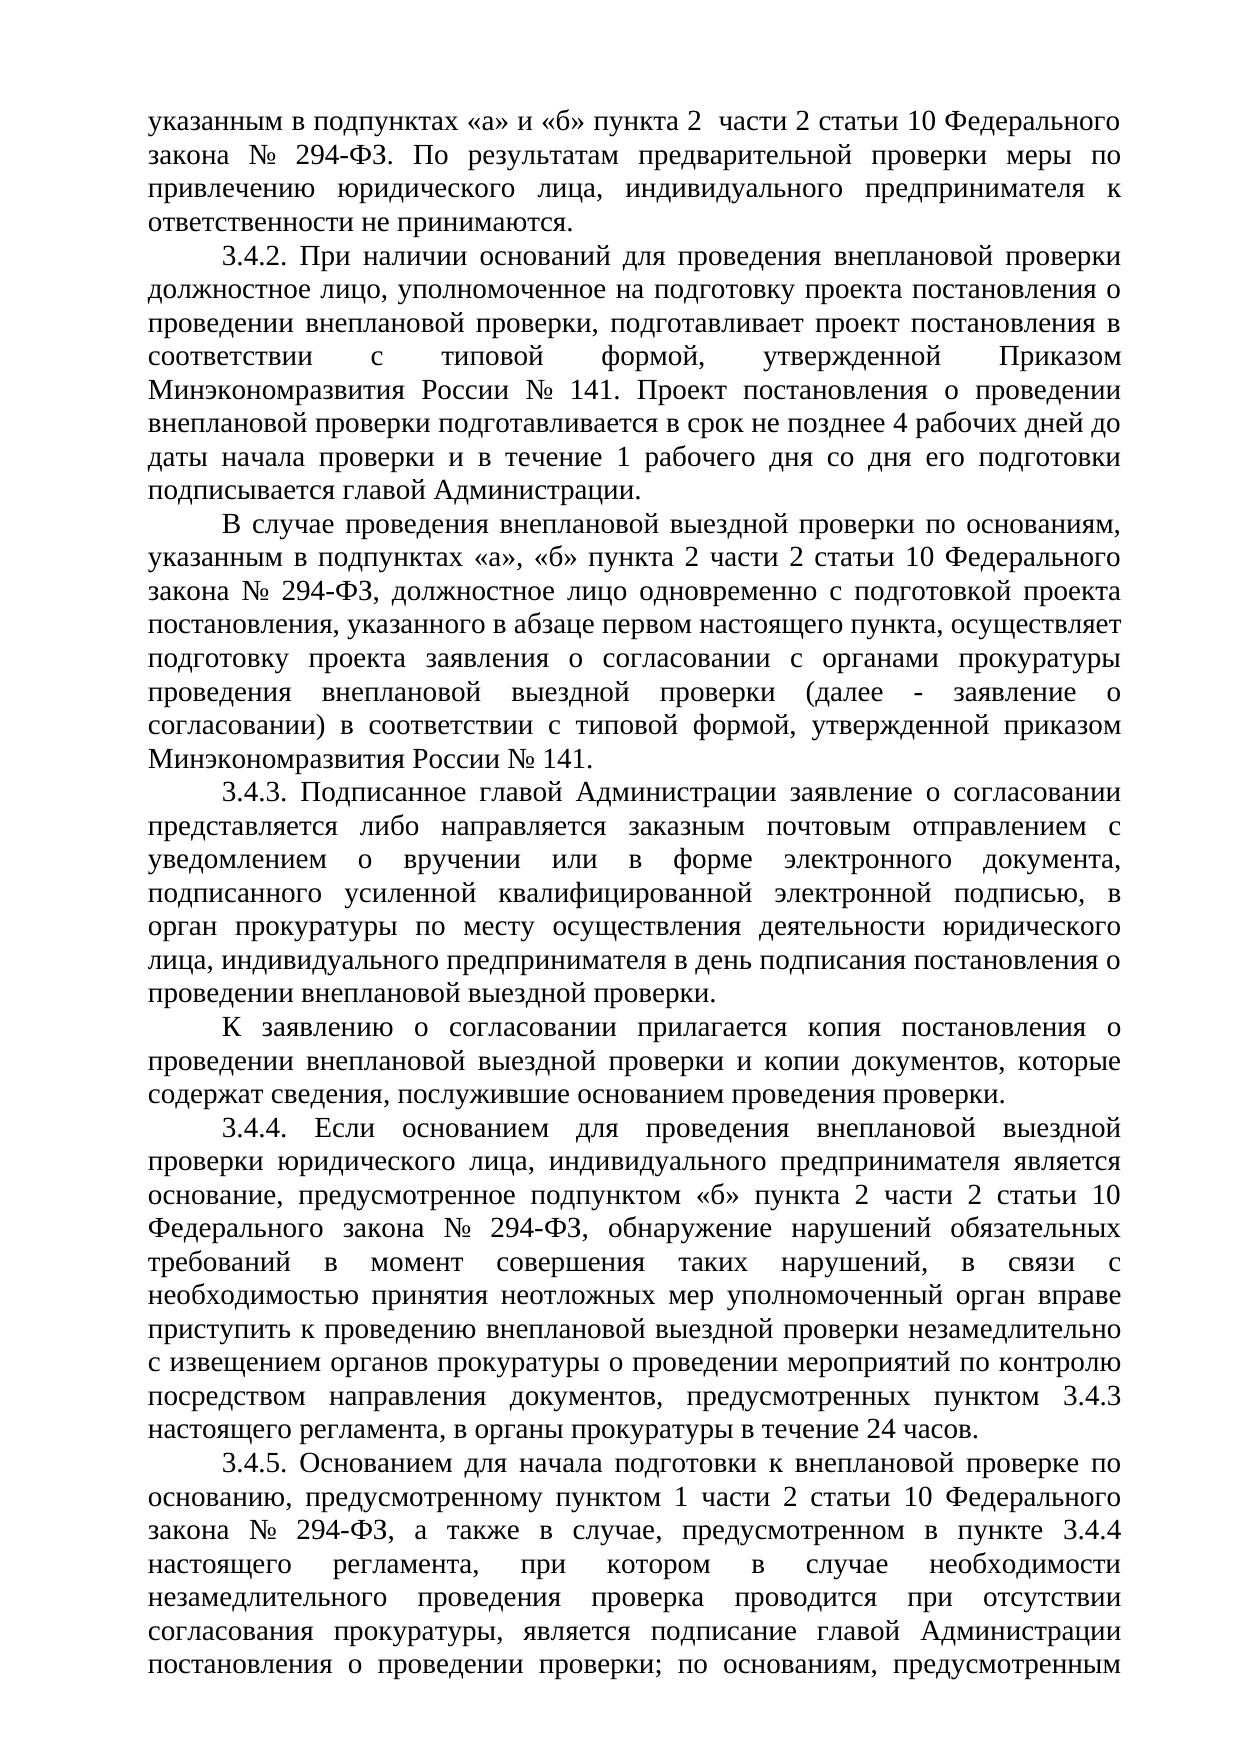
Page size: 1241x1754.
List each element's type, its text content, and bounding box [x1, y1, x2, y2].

text В случае проведения внеплановой выездной проверки по основаниям, указанным в подпунктах «а», «б» пункта 2 части 2 статьи 10 Федерального закона № 294-ФЗ, должностное лицо одновременно с подготовкой проекта постановления, указанного в абзаце первом настоящего пункта, осуществляет подготовку проекта заявления о согласовании с органами прокуратуры проведения внеплановой выездной проверки (далее - заявление о согласовании) в соответствии с типовой формой, утвержденной приказом Минэкономразвития России № 141. [148, 506, 1122, 774]
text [148, 1445, 1122, 1680]
text 3.4.3. Подписанное главой Администрации заявление о согласовании представляется либо направляется заказным почтовым отправлением с уведомлением о вручении или в форме электронного документа, подписанного усиленной квалифицированной электронной подписью, в орган прокуратуры по месту осуществления деятельности юридического лица, индивидуального предпринимателя в день подписания постановления о проведении внеплановой выездной проверки. [148, 774, 1122, 1009]
text 3.4.2. При наличии оснований для проведения внеплановой проверки должностное лицо, уполномоченное на подготовку проекта постановления о проведении внеплановой проверки, подготавливает проект постановления в соответствии с типовой формой, утвержденной Приказом Минэкономразвития России № 141. Проект постановления о проведении внеплановой проверки подготавливается в срок не позднее 4 рабочих дней до даты начала проверки и в течение 1 рабочего дня со дня его подготовки подписывается главой Администрации. [148, 238, 1122, 506]
text К заявлению о согласовании прилагается копия постановления о проведении внеплановой выездной проверки и копии документов, которые содержат сведения, послужившие основанием проведения проверки. [148, 1009, 1122, 1110]
text 3.4.4. Если основанием для проведения внеплановой выездной проверки юридического лица, индивидуального предпринимателя является основание, предусмотренное подпунктом «б» пункта 2 части 2 статьи 10 Федерального закона № 294-ФЗ, обнаружение нарушений обязательных требований в момент совершения таких нарушений, в связи с необходимостью принятия неотложных мер уполномоченный орган вправе приступить к проведению внеплановой выездной проверки незамедлительно с извещением органов прокуратуры о проведении мероприятий по контролю посредством направления документов, предусмотренных пунктом 3.4.3 настоящего регламента, в органы прокуратуры в течение 24 часов. [148, 1110, 1122, 1445]
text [148, 103, 1122, 238]
